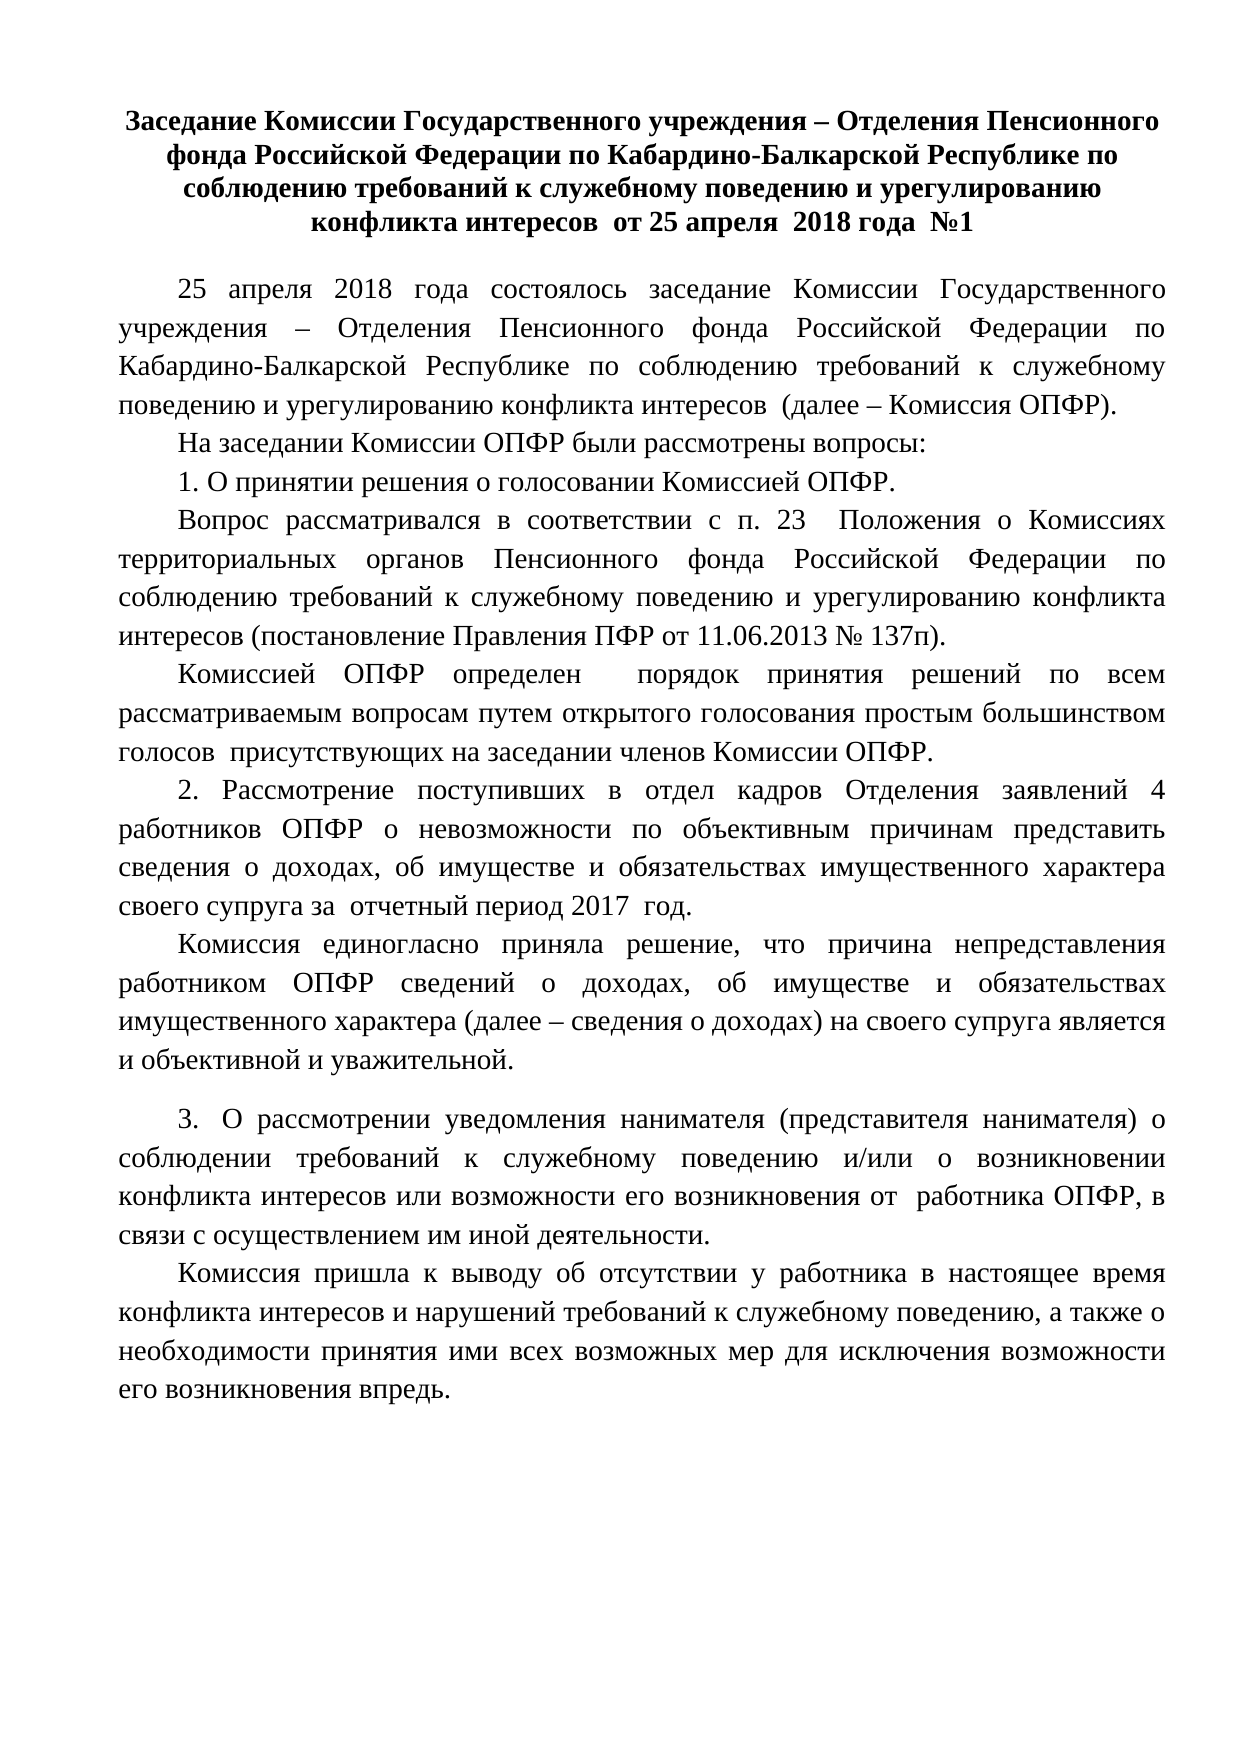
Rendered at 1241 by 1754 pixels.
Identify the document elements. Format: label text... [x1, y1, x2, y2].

list О принятии решения о голосовании Комиссией ОПФР. [177, 464, 1167, 497]
list О рассмотрении уведомления нанимателя (представителя нанимателя) о соблюдении требований к служебному поведению и/или о возникновении конфликта интересов или возможности его возникновения от работника ОПФР, в связи с осуществлением им иной деятельности. [118, 1101, 1167, 1251]
text Заседание Комиссии Государственного учреждения – Отделения Пенсионного фонда Российской Федерации по Кабардино-Балкарской Республике по соблюдению требований к служебному поведению и урегулированию конфликта интересов от 25 апреля 2018 года №1 [118, 103, 1167, 238]
text На заседании Комиссии ОПФР были рассмотрены вопросы: [118, 425, 1167, 459]
text 25 апреля 2018 года состоялось заседание Комиссии Государственного учреждения – Отделения Пенсионного фонда Российской Федерации по Кабардино-Балкарской Республике по соблюдению требований к служебному поведению и урегулированию конфликта интересов (далее – Комиссия ОПФР). [118, 271, 1167, 420]
list Рассмотрение поступивших в отдел кадров Отделения заявлений 4 работников ОПФР о невозможности по объективным причинам представить сведения о доходах, об имуществе и обязательствах имущественного характера своего супруга за отчетный период 2017 год. [118, 772, 1167, 921]
text Комиссией ОПФР определен порядок принятия решений по всем рассматриваемым вопросам путем открытого голосования простым большинством голосов присутствующих на заседании членов Комиссии ОПФР. [118, 657, 1167, 767]
text Комиссия пришла к выводу об отсутствии у работника в настоящее время конфликта интересов и нарушений требований к служебному поведению, а также о необходимости принятия ими всех возможных мер для исключения возможности его возникновения впредь. [118, 1256, 1167, 1405]
text Вопрос рассматривался в соответствии с п. 23 Положения о Комиссиях территориальных органов Пенсионного фонда Российской Федерации по соблюдению требований к служебному поведению и урегулированию конфликта интересов (постановление Правления ПФР от 11.06.2013 № 137п). [118, 502, 1167, 652]
text Комиссия единогласно приняла решение, что причина непредставления работником ОПФР сведений о доходах, об имуществе и обязательствах имущественного характера (далее – сведения о доходах) на своего супруга является и объективной и уважительной. [118, 926, 1167, 1076]
